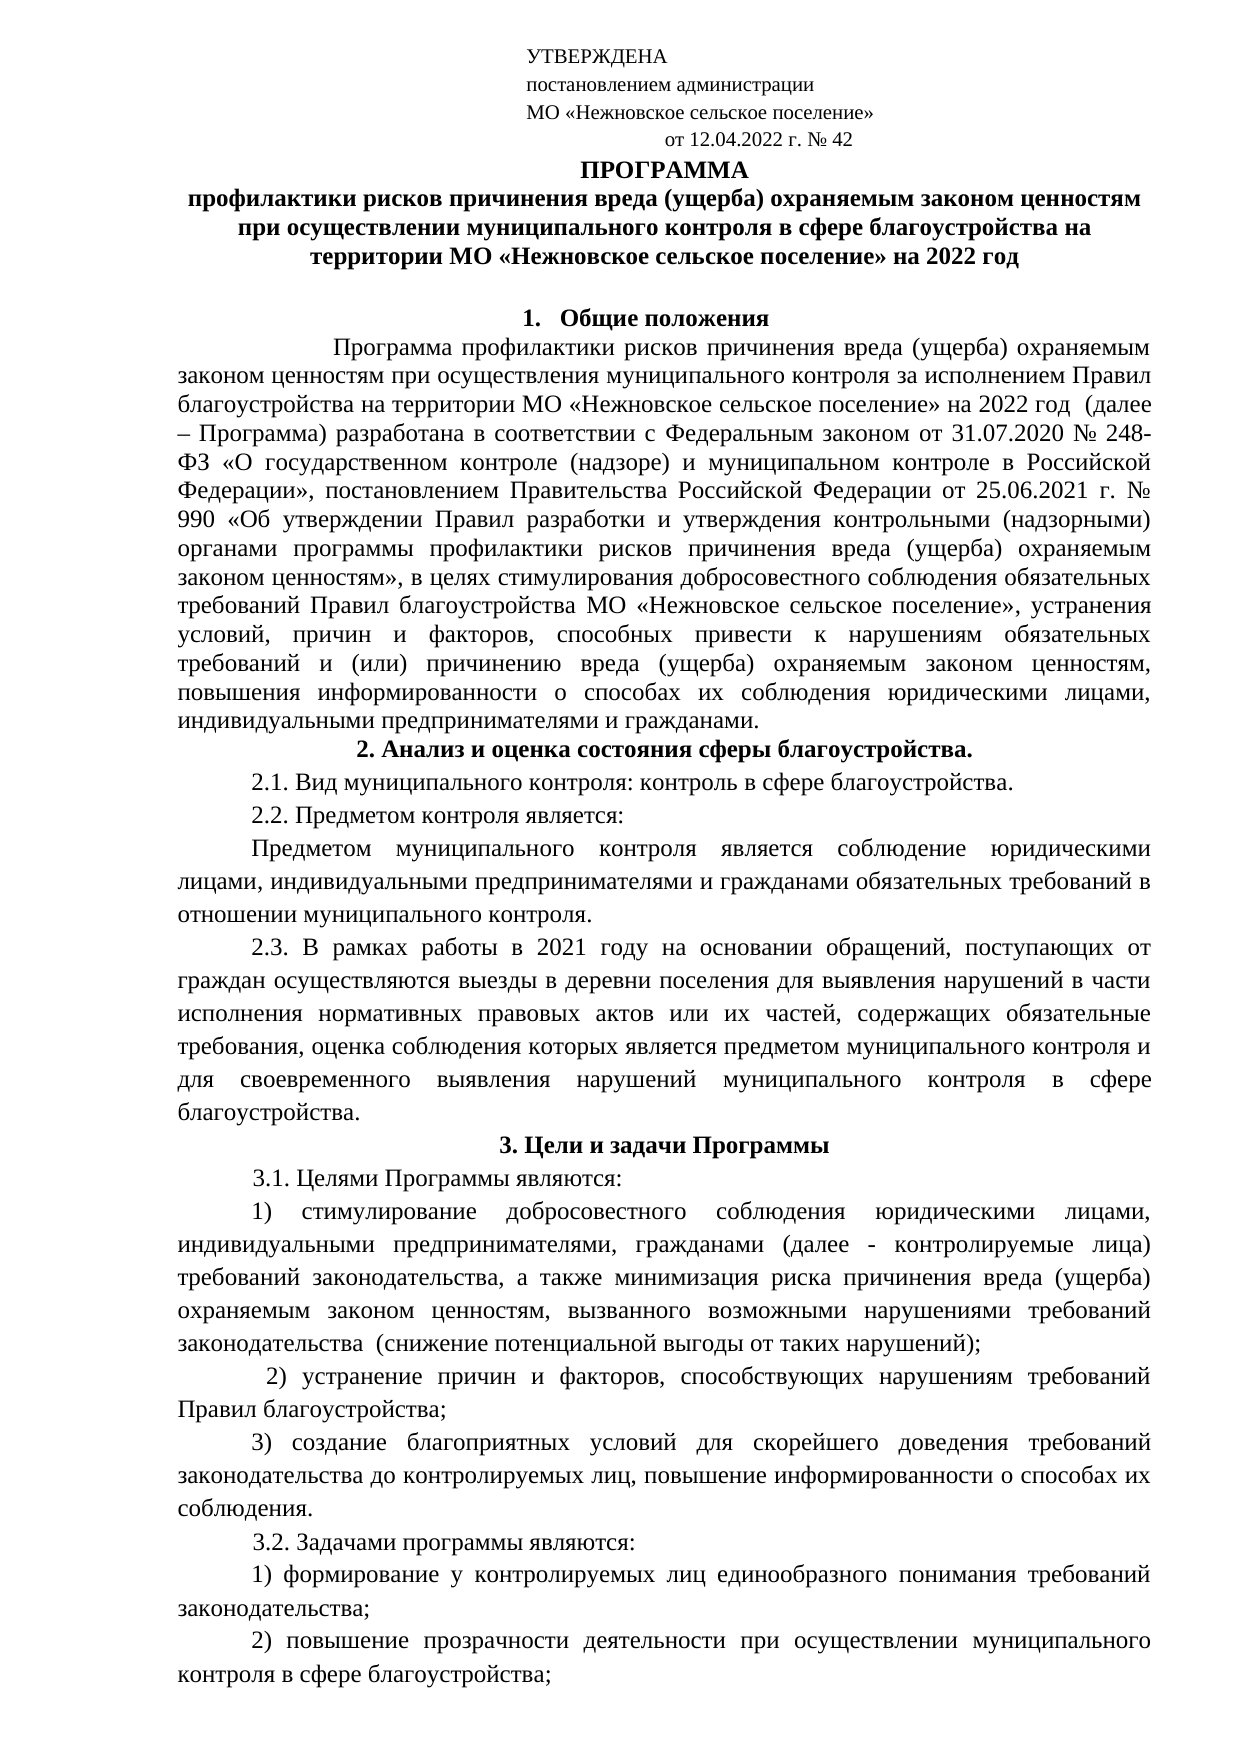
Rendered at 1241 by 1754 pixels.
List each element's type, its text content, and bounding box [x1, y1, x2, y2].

text 2.2. Предметом контроля является: [177, 800, 1152, 829]
text 3. Цели и задачи Программы [177, 1130, 1152, 1159]
text 1) формирование у контролируемых лиц единообразного понимания требований законодательства; [177, 1559, 1152, 1621]
text 2.3. В рамках работы в 2021 году на основании обращений, поступающих от граждан осуществляются выезды в деревни поселения для выявления нарушений в части исполнения нормативных правовых актов или их частей, содержащих обязательные требования, оценка соблюдения которых является предметом муниципального контроля и для своевременного выявления нарушений муниципального контроля в сфере благоустройства. [177, 932, 1152, 1126]
text 3.2. Задачами программы являются: [177, 1527, 1152, 1555]
text 3) создание благоприятных условий для скорейшего доведения требований законодательства до контролируемых лиц, повышение информированности о способах их соблюдения. [177, 1427, 1152, 1522]
text Программа профилактики рисков причинения вреда (ущерба) охраняемым законом ценностям при осуществления муниципального контроля за исполнением Правил благоустройства на территории МО «Нежновское сельское поселение» на 2022 год (далее – Программа) разработана в соответствии с Федеральным законом от 31.07.2020 № 248-ФЗ «О государственном контроле (надзоре) и муниципальном контроле в Российской Федерации», постановлением Правительства Российской Федерации от 25.06.2021 г. № 990 «Об утверждении Правил разработки и утверждения контрольными (надзорными) органами программы профилактики рисков причинения вреда (ущерба) охраняемым законом ценностям», в целях стимулирования добросовестного соблюдения обязательных требований Правил благоустройства МО «Нежновское сельское поселение», устранения условий, причин и факторов, способных привести к нарушениям обязательных требований и (или) причинению вреда (ущерба) охраняемым законом ценностям, повышения информированности о способах их соблюдения юридическими лицами, индивидуальными предпринимателями и гражданами. [177, 332, 1152, 734]
text Предметом муниципального контроля является соблюдение юридическими лицами, индивидуальными предпринимателями и гражданами обязательных требований в отношении муниципального контроля. [177, 833, 1152, 928]
text постановлением администрации [177, 72, 1152, 96]
text 1) стимулирование добросовестного соблюдения юридическими лицами, индивидуальными предпринимателями, гражданами (далее - контролируемые лица) требований законодательства, а также минимизация риска причинения вреда (ущерба) охраняемым законом ценностям, вызванного возможными нарушениями требований законодательства (снижение потенциальной выгоды от таких нарушений); [177, 1196, 1152, 1357]
text 3.1. Целями Программы являются: [177, 1163, 1152, 1192]
text МО «Нежновское сельское поселение» от 12.04.2022 г. № 42 [177, 99, 1152, 151]
text 2. Анализ и оценка состояния сферы благоустройства. [177, 734, 1152, 763]
text ПРОГРАММА профилактики рисков причинения вреда (ущерба) охраняемым законом ценностям при осуществлении муниципального контроля в сфере благоустройства на территории МО «Нежновское сельское поселение» на 2022 год [177, 155, 1152, 270]
text 2.1. Вид муниципального контроля: контроль в сфере благоустройства. [177, 767, 1152, 796]
text 2) устранение причин и факторов, способствующих нарушениям требований Правил благоустройства; [177, 1361, 1152, 1423]
text 2) повышение прозрачности деятельности при осуществлении муниципального контроля в сфере благоустройства; [177, 1626, 1152, 1687]
list Общие положения [140, 303, 1152, 332]
text УТВЕРЖДЕНА [177, 44, 1152, 68]
